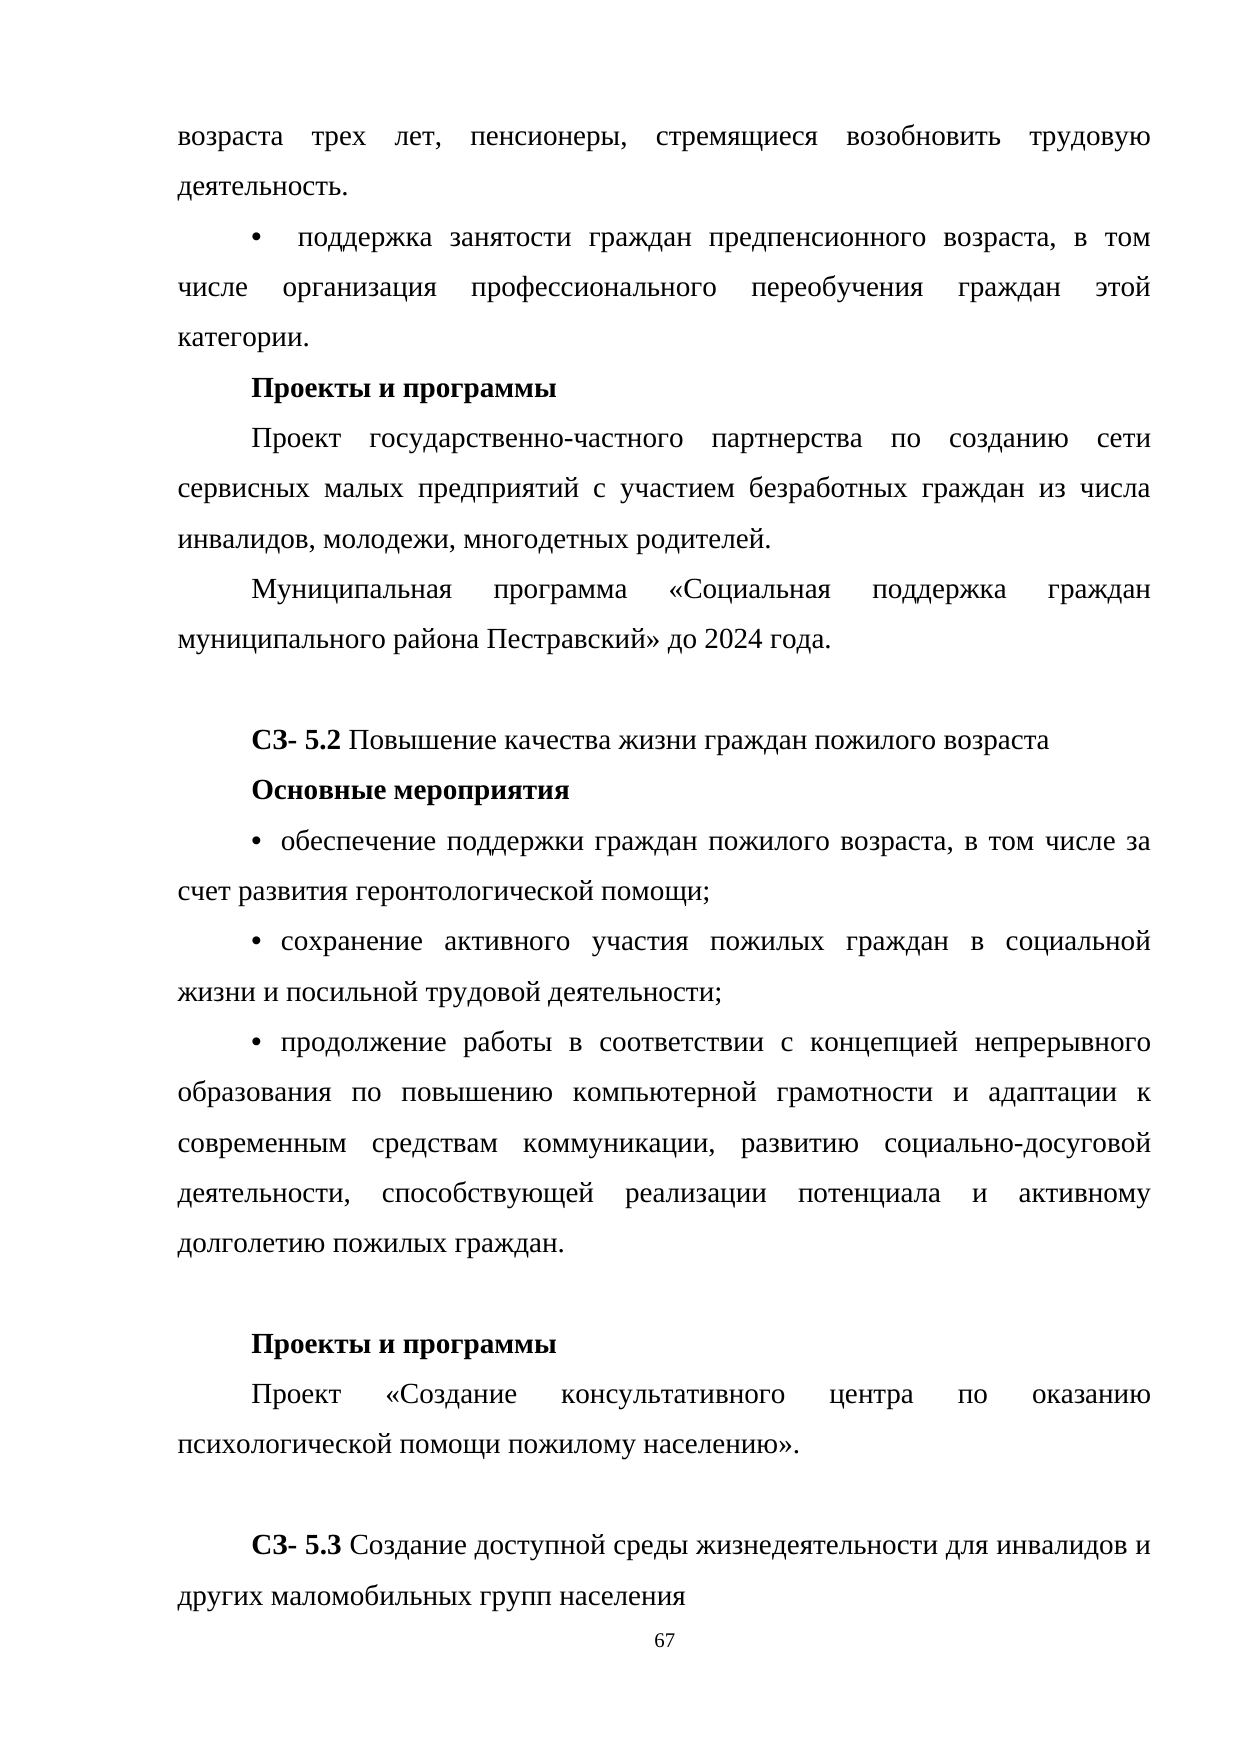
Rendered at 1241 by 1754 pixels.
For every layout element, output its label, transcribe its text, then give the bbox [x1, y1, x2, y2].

text Проекты и программы [177, 370, 1152, 403]
list сохранение активного участия пожилых граждан в социальной жизни и посильной трудовой деятельности; [177, 923, 1152, 1007]
text Проект «Создание консультативного центра по оказанию психологической помощи пожилому населению». [177, 1376, 1152, 1460]
text Муниципальная программа «Социальная поддержка граждан муниципального района Пестравский» до 2024 года. [177, 571, 1152, 655]
text СЗ- 5.2 Повышение качества жизни граждан пожилого возраста [177, 722, 1152, 756]
text СЗ- 5.3 Создание доступной среды жизнедеятельности для инвалидов и других маломобильных групп населения [177, 1527, 1152, 1611]
text Проект государственно-частного партнерства по созданию сети сервисных малых предприятий с участием безработных граждан из числа инвалидов, молодежи, многодетных родителей. [177, 420, 1152, 554]
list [177, 118, 1152, 202]
list обеспечение поддержки граждан пожилого возраста, в том числе за счет развития геронтологической помощи; [177, 823, 1152, 907]
text Основные мероприятия [177, 772, 1152, 806]
text Проекты и программы [177, 1326, 1152, 1359]
list поддержка занятости граждан предпенсионного возраста, в том числе организация профессионального переобучения граждан этой категории. [177, 219, 1152, 353]
list продолжение работы в соответствии с концепцией непрерывного образования по повышению компьютерной грамотности и адаптации к современным средствам коммуникации, развитию социально-досуговой деятельности, способствующей реализации потенциала и активному долголетию пожилых граждан. [177, 1024, 1152, 1259]
